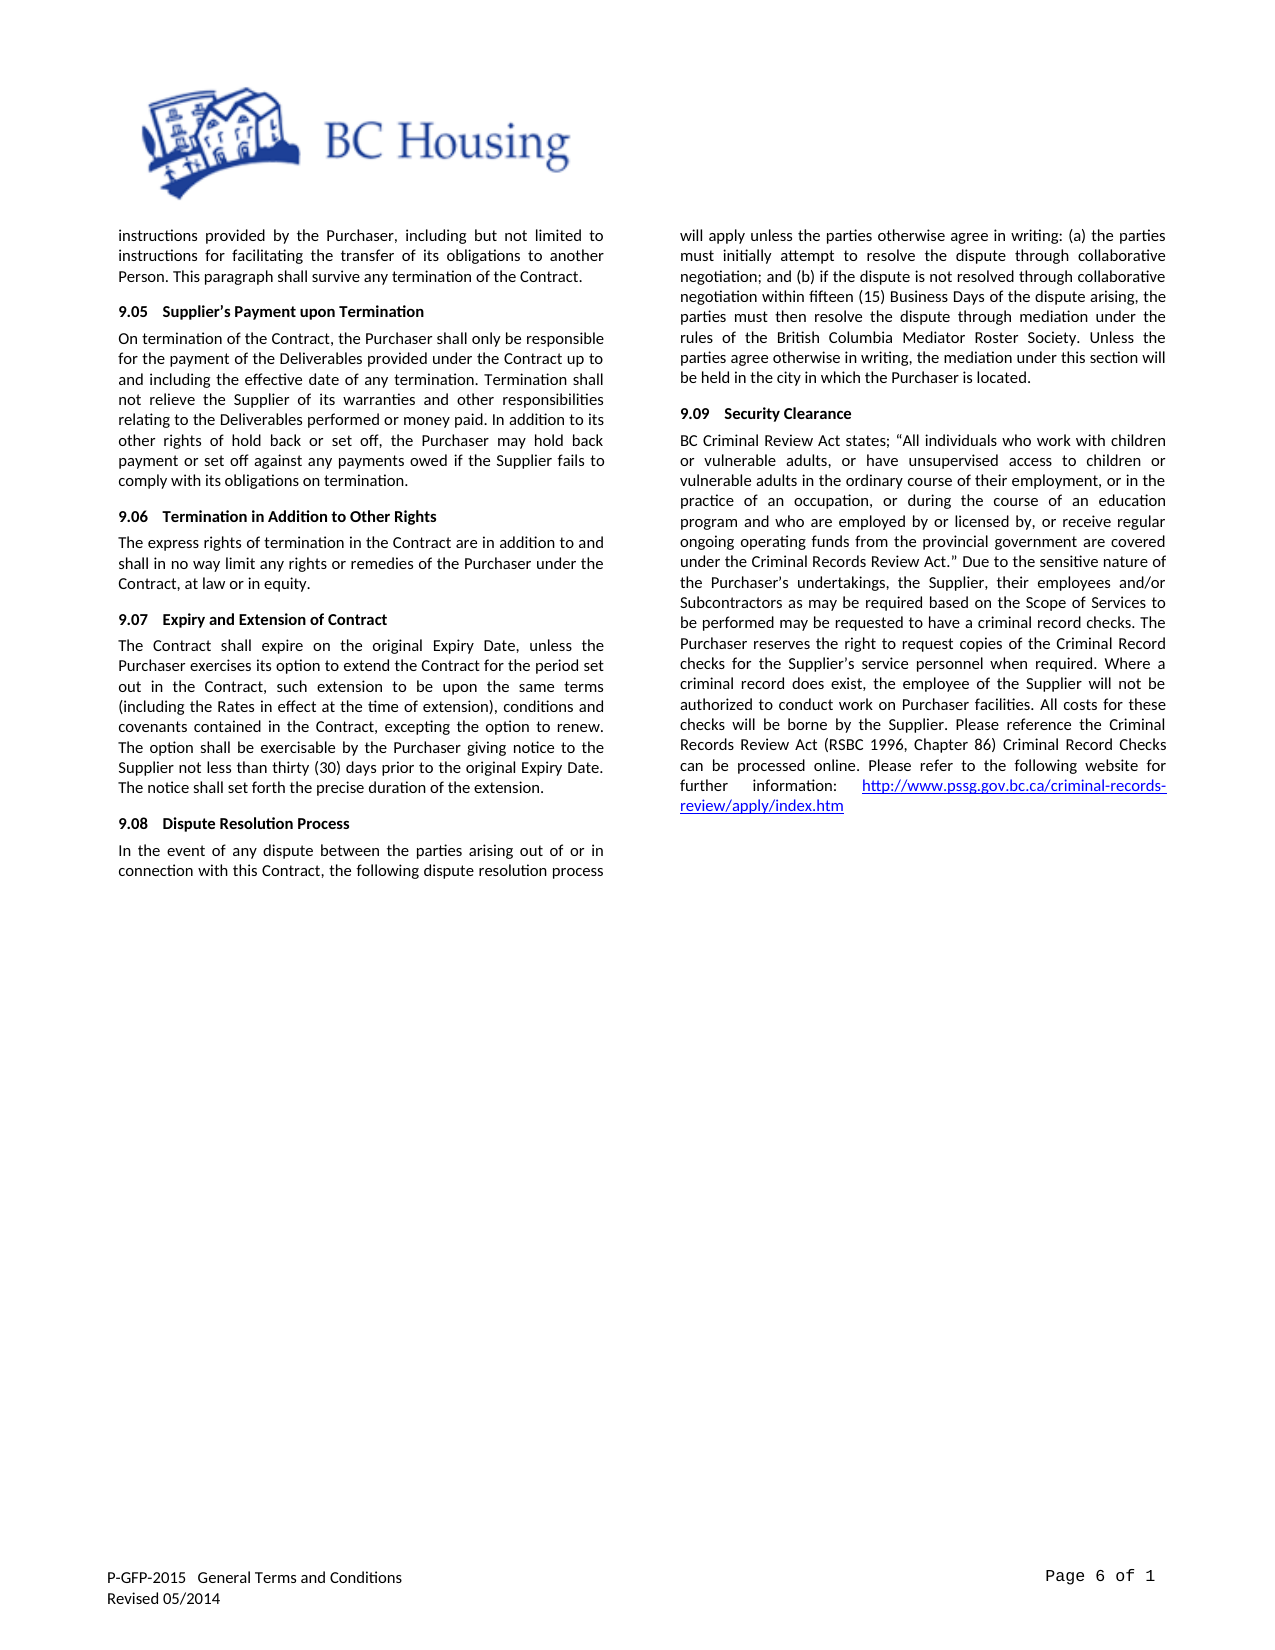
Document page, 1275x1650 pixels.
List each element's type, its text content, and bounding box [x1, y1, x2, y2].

picture [129, 75, 611, 207]
text 9.05 Supplier’s Payment upon Termination [118, 302, 605, 322]
text 9.09 Security Clearance [680, 403, 1166, 423]
text 9.08 Dispute Resolution Process [118, 813, 605, 833]
text 9.07 Expiry and Extension of Contract [118, 609, 605, 629]
text On termination of the Contract, the Purchaser shall only be responsible for the payment of the Deliverables provided under the Contract up to and including the effective date of any termination. Termination shall not relieve the Supplier of its warranties and other responsibilities relating to the Deliverables performed or money paid. In addition to its other rights of hold back or set off, the Purchaser may hold back payment or set off against any payments owed if the Supplier fails to comply with its obligations on termination. [118, 328, 605, 491]
text In the event of any dispute between the parties arising out of or in connection with this Contract, the following dispute resolution process will apply unless the parties otherwise agree in writing: (a) the parties must initially attempt to resolve the dispute through collaborative negotiation; and (b) if the dispute is not resolved through collaborative negotiation within fifteen (15) Business Days of the dispute arising, the parties must then resolve the dispute through mediation under the rules of the British Columbia Mediator Roster Society. Unless the parties agree otherwise in writing, the mediation under this section will be held in the city in which the Purchaser is located. [680, 225, 1166, 388]
text BC Criminal Review Act states; “All individuals who work with children or vulnerable adults, or have unsupervised access to children or vulnerable adults in the ordinary course of their employment, or in the practice of an occupation, or during the course of an education program and who are employed by or licensed by, or receive regular ongoing operating funds from the provincial government are covered under the Criminal Records Review Act.” Due to the sensitive nature of the Purchaser’s undertakings, the Supplier, their employees and/or Subcontractors as may be required based on the Scope of Services to be performed may be requested to have a criminal record checks. The Purchaser reserves the right to request copies of the Criminal Record checks for the Supplier’s service personnel when required. Where a criminal record does exist, the employee of the Supplier will not be authorized to conduct work on Purchaser facilities. All costs for these checks will be borne by the Supplier. Please reference the Criminal Records Review Act (RSBC 1996, Chapter 86) Criminal Record Checks can be processed online. Please refer to the following website for further information: http://www.pssg.gov.bc.ca/criminal-records-review/apply/index.htm [680, 430, 1166, 816]
text The Contract shall expire on the original Expiry Date, unless the Purchaser exercises its option to extend the Contract for the period set out in the Contract, such extension to be upon the same terms (including the Rates in effect at the time of extension), conditions and covenants contained in the Contract, excepting the option to renew. The option shall be exercisable by the Purchaser giving notice to the Supplier not less than thirty (30) days prior to the original Expiry Date. The notice shall set forth the precise duration of the extension. [118, 635, 605, 798]
text 9.06 Termination in Addition to Other Rights [118, 506, 605, 526]
text The express rights of termination in the Contract are in addition to and shall in no way limit any rights or remedies of the Purchaser under the Contract, at law or in equity. [118, 533, 605, 593]
